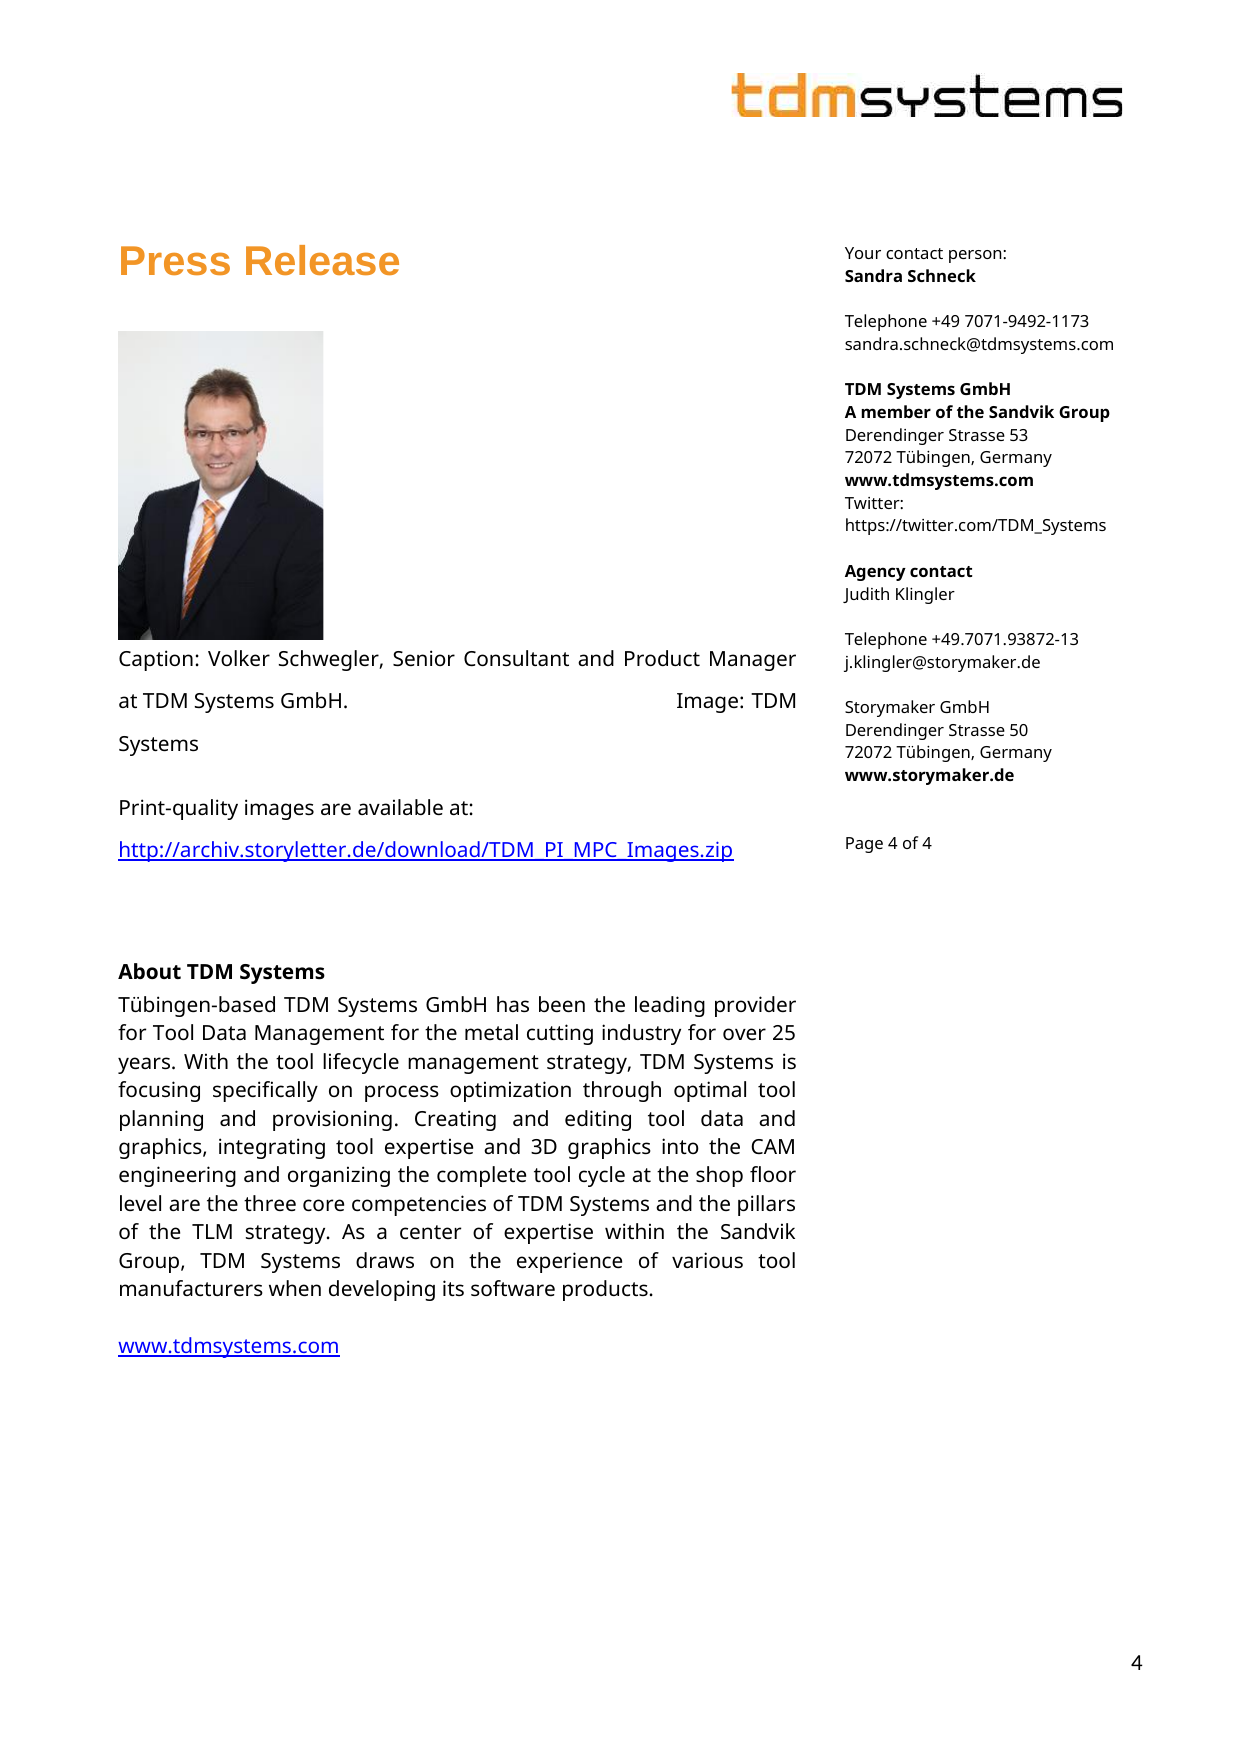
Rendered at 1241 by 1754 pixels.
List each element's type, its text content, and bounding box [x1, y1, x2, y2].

picture [731, 73, 1123, 117]
text Tübingen-based TDM Systems GmbH has been the leading provider for Tool Data Management for the metal cutting industry for over 25 years. With the tool lifecycle management strategy, TDM Systems is focusing specifically on process optimization through optimal tool planning and provisioning. Creating and editing tool data and graphics, integrating tool expertise and 3D graphics into the CAM engineering and organizing the complete tool cycle at the shop floor level are the three core competencies of TDM Systems and the pillars of the TLM strategy. As a center of expertise within the Sandvik Group, TDM Systems draws on the experience of various tool manufacturers when developing its software products. [118, 990, 797, 1303]
text www.tdmsystems.com [118, 1331, 797, 1360]
text http://archiv.storyletter.de/download/TDM_PI_MPC_Images.zip [118, 835, 797, 864]
text Print-quality images are available at: [118, 793, 797, 821]
picture [118, 331, 324, 640]
text Caption: Volker Schwegler, Senior Consultant and Product Manager at TDM Systems GmbH. Image: TDM Systems [118, 644, 797, 758]
text About TDM Systems [118, 957, 797, 986]
